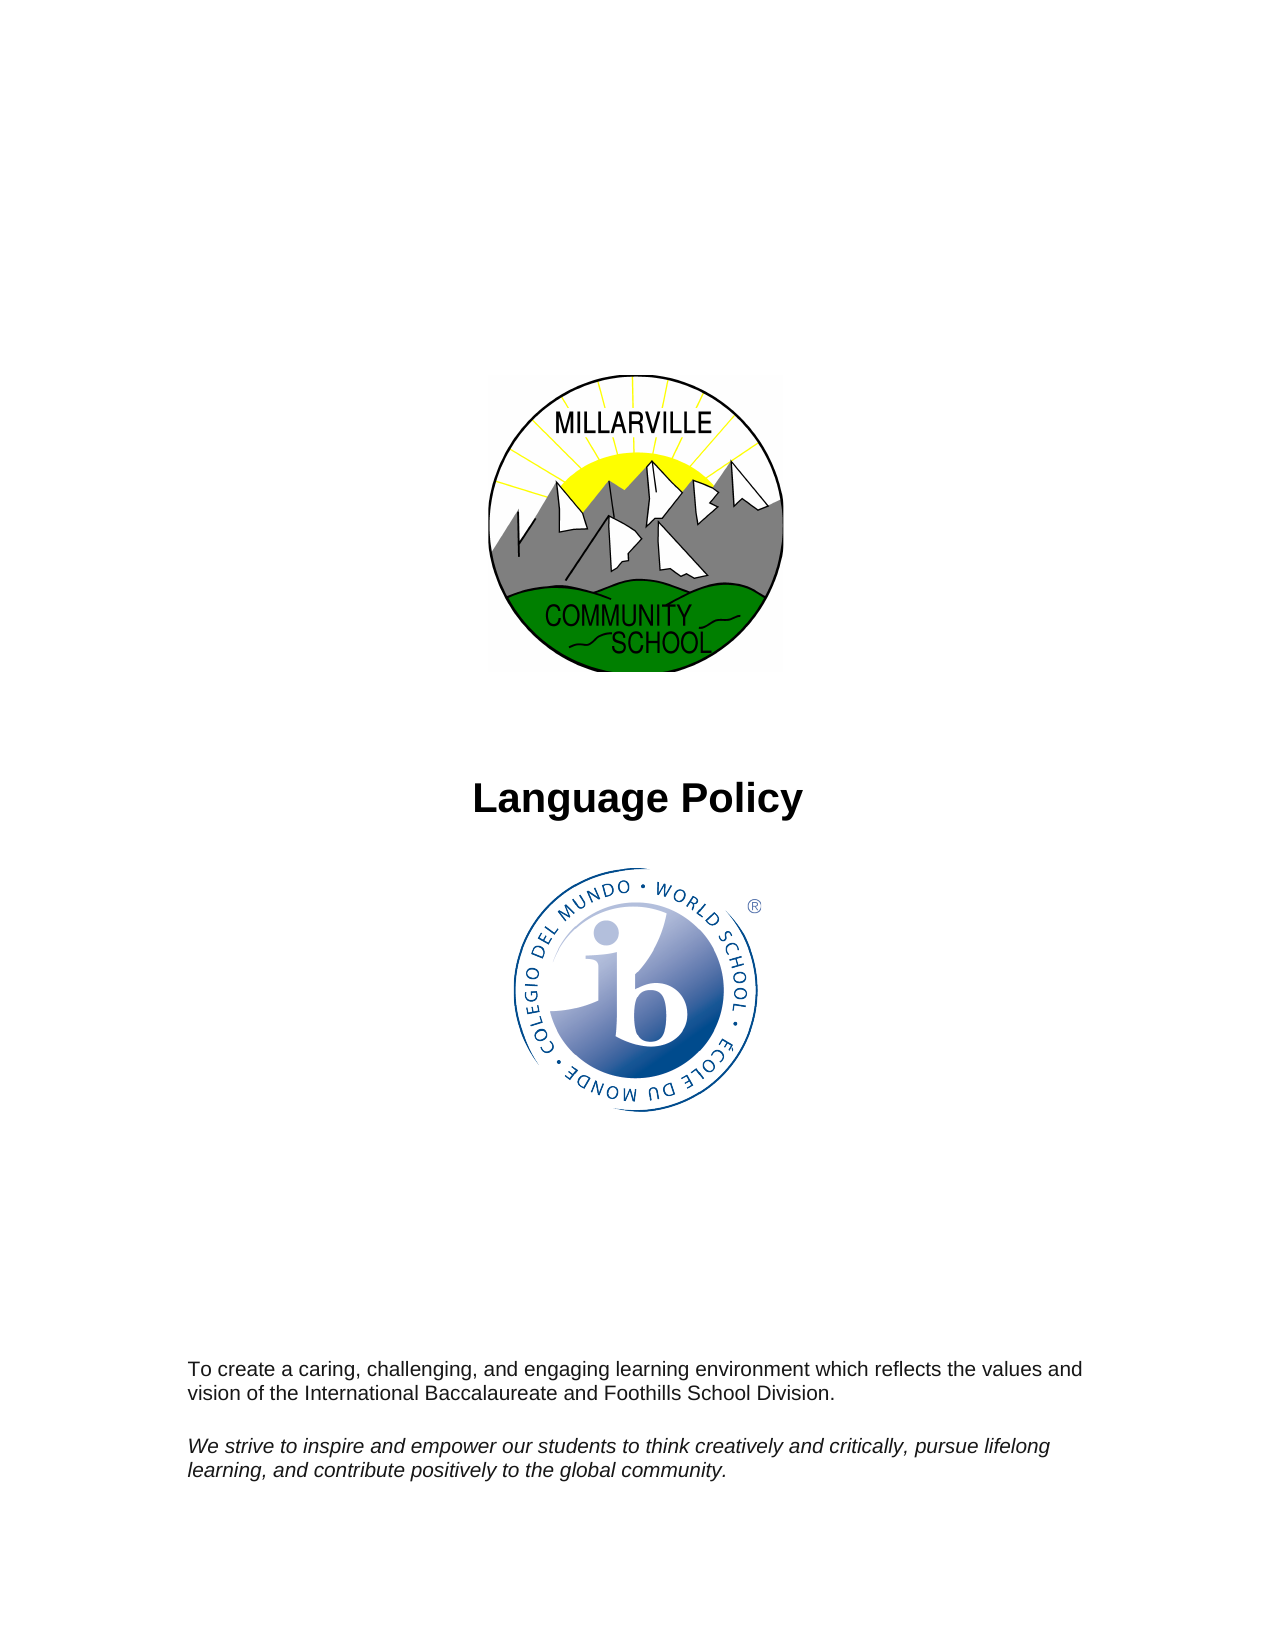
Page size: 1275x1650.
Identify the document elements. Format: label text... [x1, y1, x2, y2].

text We strive to inspire and empower our students to think creatively and critically, pursue lifelong learning, and contribute positively to the global community. [187, 1434, 1087, 1482]
picture [487, 375, 783, 671]
text To create a caring, challenging, and engaging learning environment which reflects the values and vision of the International Baccalaureate and Foothills School Division. [187, 1357, 1087, 1404]
picture [513, 868, 762, 1112]
text Language Policy [187, 773, 1087, 821]
